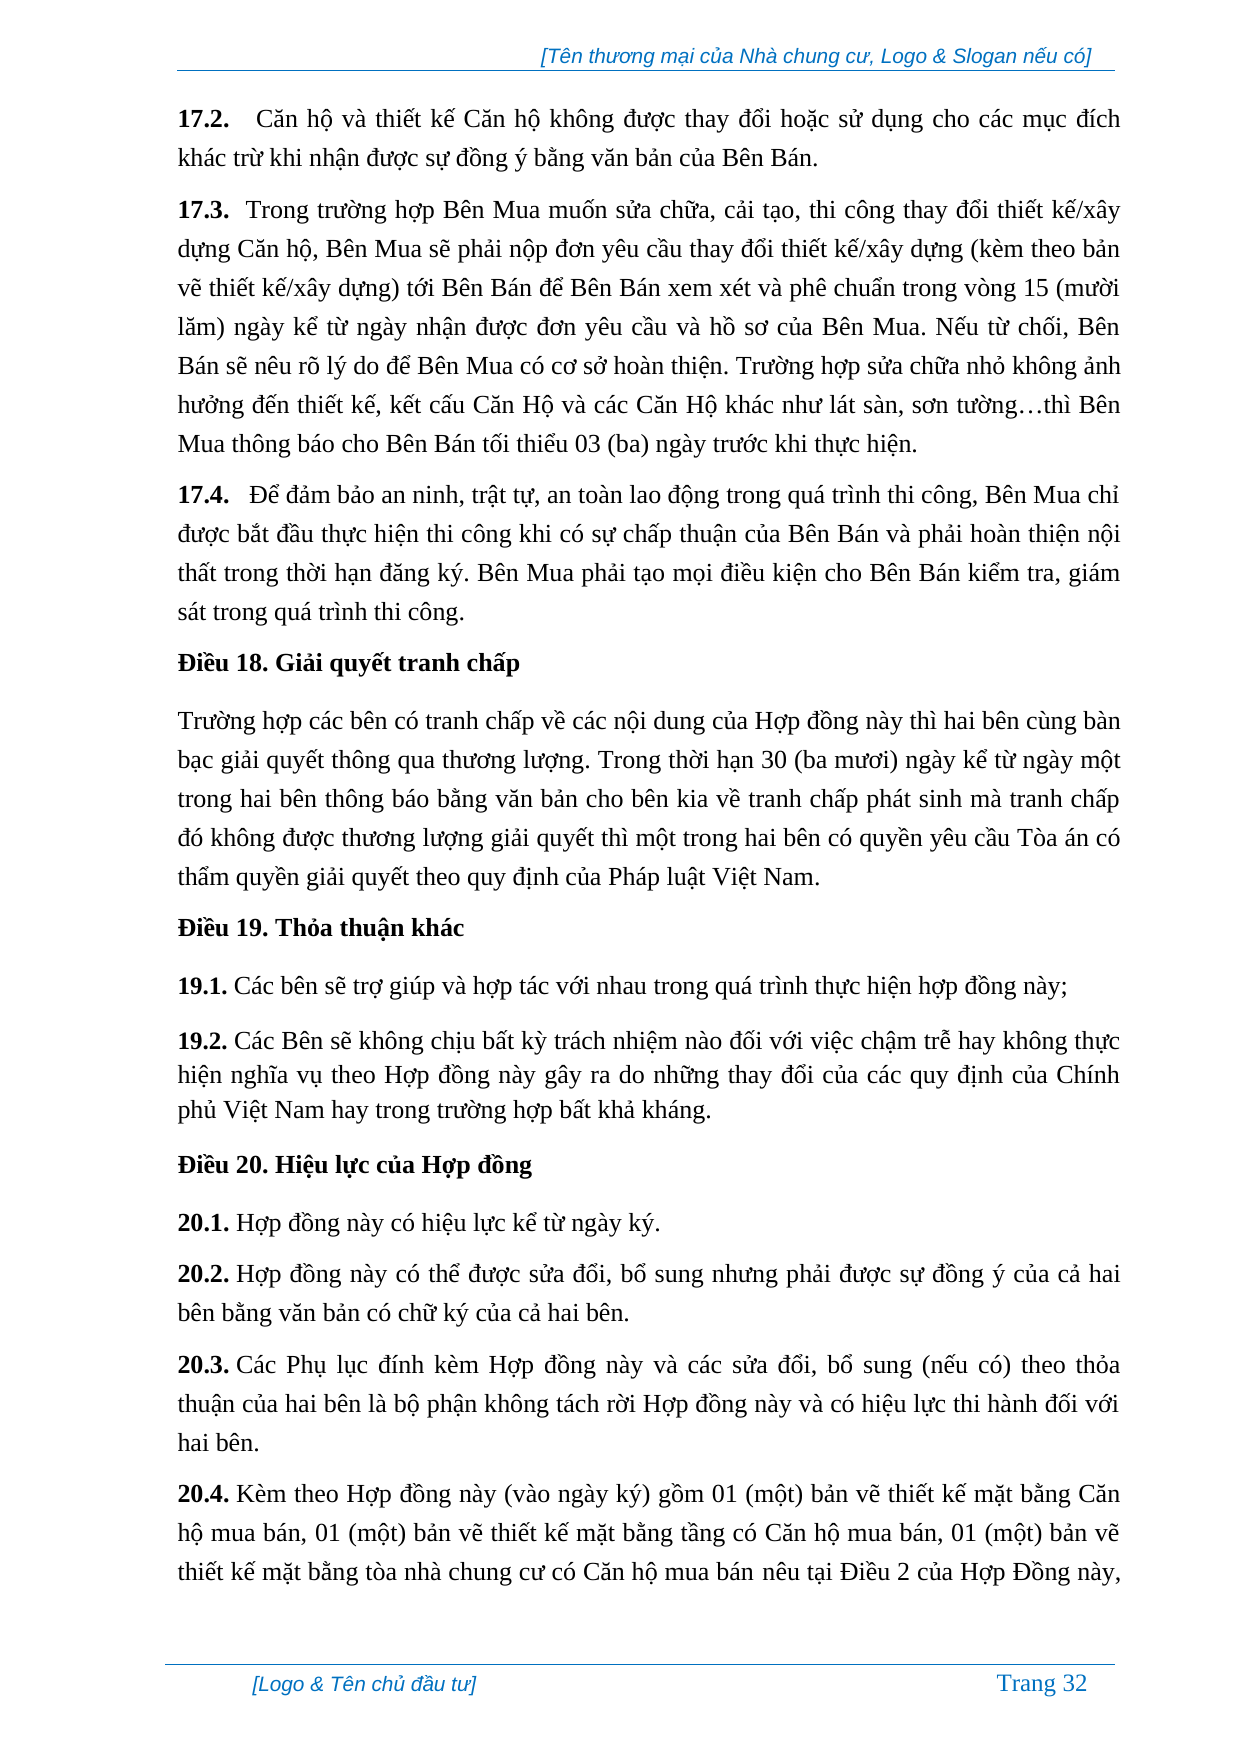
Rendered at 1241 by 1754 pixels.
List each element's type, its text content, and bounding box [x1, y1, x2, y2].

text 19.2. Các Bên sẽ không chịu bất kỳ trách nhiệm nào đối với việc chậm trễ hay không thực hiện nghĩa vụ theo Hợp đồng này gây ra do những thay đổi của các quy định của Chính phủ Việt Nam hay trong trường hợp bất khả kháng. [177, 1025, 1122, 1124]
subtitle Hiệu lực của Hợp đồng [177, 1149, 1122, 1179]
subtitle 17.3. Trong trường hợp Bên Mua muốn sửa chữa, cải tạo, thi công thay đổi thiết kế/xây dựng Căn hộ, Bên Mua sẽ phải nộp đơn yêu cầu thay đổi thiết kế/xây dựng (kèm theo bản vẽ thiết kế/xây dựng) tới Bên Bán để Bên Bán xem xét và phê chuẩn trong vòng 15 (mười lăm) ngày kể từ ngày nhận được đơn yêu cầu và hồ sơ của Bên Mua. Nếu từ chối, Bên Bán sẽ nêu rõ lý do để Bên Mua có cơ sở hoàn thiện. Trường hợp sửa chữa nhỏ không ảnh hưởng đến thiết kế, kết cấu Căn Hộ và các Căn Hộ khác như lát sàn, sơn tường…thì Bên Mua thông báo cho Bên Bán tối thiểu 03 (ba) ngày trước khi thực hiện. [177, 194, 1122, 458]
subtitle 17.2. Căn hộ và thiết kế Căn hộ không được thay đổi hoặc sử dụng cho các mục đích khác trừ khi nhận được sự đồng ý bằng văn bản của Bên Bán. [177, 103, 1122, 172]
list Hợp đồng này có thể được sửa đổi, bổ sung nhưng phải được sự đồng ý của cả hai bên bằng văn bản có chữ ký của cả hai bên. [177, 1258, 1122, 1327]
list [177, 1478, 1122, 1586]
list Hợp đồng này có hiệu lực kể từ ngày ký. [177, 1207, 1122, 1237]
subtitle Giải quyết tranh chấp [177, 647, 1122, 677]
list Các Phụ lục đính kèm Hợp đồng này và các sửa đổi, bổ sung (nếu có) theo thỏa thuận của hai bên là bộ phận không tách rời Hợp đồng này và có hiệu lực thi hành đối với hai bên. [177, 1349, 1122, 1457]
text Trường hợp các bên có tranh chấp về các nội dung của Hợp đồng này thì hai bên cùng bàn bạc giải quyết thông qua thương lượng. Trong thời hạn 30 (ba mươi) ngày kể từ ngày một trong hai bên thông báo bằng văn bản cho bên kia về tranh chấp phát sinh mà tranh chấp đó không được thương lượng giải quyết thì một trong hai bên có quyền yêu cầu Tòa án có thẩm quyền giải quyết theo quy định của Pháp luật Việt Nam. [177, 705, 1122, 891]
subtitle 17.4. Để đảm bảo an ninh, trật tự, an toàn lao động trong quá trình thi công, Bên Mua chỉ được bắt đầu thực hiện thi công khi có sự chấp thuận của Bên Bán và phải hoàn thiện nội thất trong thời hạn đăng ký. Bên Mua phải tạo mọi điều kiện cho Bên Bán kiểm tra, giám sát trong quá trình thi công. [177, 479, 1122, 626]
text 19.1. Các bên sẽ trợ giúp và hợp tác với nhau trong quá trình thực hiện hợp đồng này; [177, 970, 1122, 1000]
subtitle Thỏa thuận khác [177, 912, 1122, 942]
